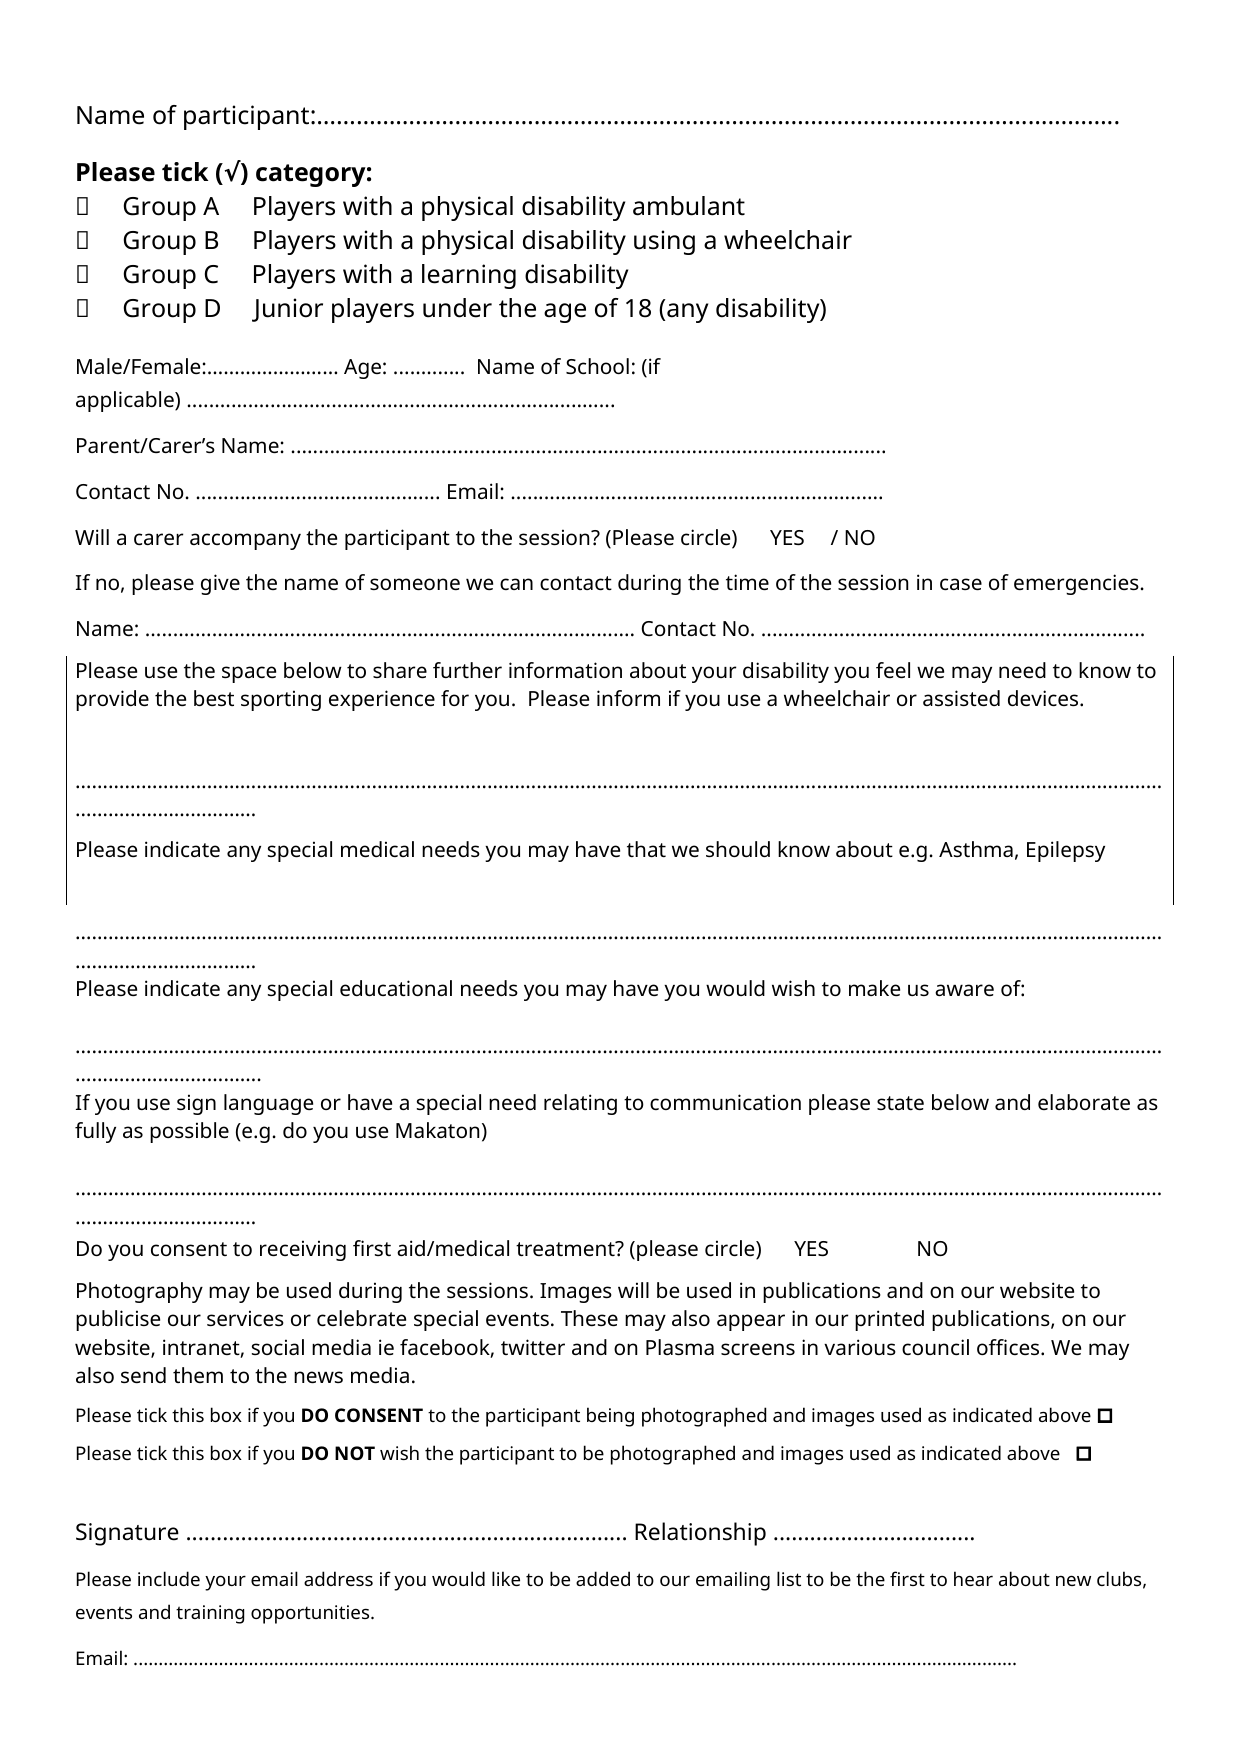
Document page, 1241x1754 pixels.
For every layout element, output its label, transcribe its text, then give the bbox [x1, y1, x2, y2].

text Parent/Carer’s Name: ........................................................................................................... [75, 427, 1165, 460]
text Please tick this box if you DO NOT wish the participant to be photographed and images used as indicated above [75, 1440, 1165, 1466]
text …………………………………………………………………………………………………………………………………………………………………………………………………………… [75, 1173, 1165, 1230]
text If you use sign language or have a special need relating to communication please state below and elaborate as fully as possible (e.g. do you use Makaton) [75, 1088, 1165, 1145]
text  Group A Players with a physical disability ambulant [75, 188, 1165, 223]
text …………………………………………………………………………………………………………………………………………………………………………………………………………… [67, 766, 1173, 823]
text  Group C Players with a learning disability [75, 257, 1165, 291]
text ……………………………………………………………………………………………………………………………………………………………………………………………………………. [75, 1031, 1165, 1088]
text Please include your email address if you would like to be added to our emailing list to be the first to hear about new clubs, events and training opportunities. [75, 1559, 1165, 1626]
text Photography may be used during the sessions. Images will be used in publications and on our website to publicise our services or celebrate special events. These may also appear in our printed publications, on our website, intranet, social media ie facebook, twitter and on Plasma screens in various council offices. We may also send them to the news media. [75, 1276, 1165, 1390]
text Please tick this box if you DO CONSENT to the participant being photographed and images used as indicated above [75, 1402, 1165, 1428]
text Will a carer accompany the participant to the session? (Please circle) YES / NO [75, 518, 1165, 552]
text  Group D Junior players under the age of 18 (any disability) [75, 291, 1165, 325]
text Please tick (√) category: [75, 154, 1165, 188]
text Please use the space below to share further information about your disability you feel we may need to know to provide the best sporting experience for you. Please inform if you use a wheelchair or assisted devices. [67, 656, 1173, 713]
text Please indicate any special medical needs you may have that we should know about e.g. Asthma, Epilepsy [67, 836, 1173, 864]
text Signature ........................................................................ Relationship ................................. [75, 1513, 1165, 1547]
text Name: ........................................................................................ Contact No. ..................................................................... [75, 610, 1165, 643]
text Do you consent to receiving first aid/medical treatment? (please circle) YES NO [75, 1230, 1165, 1263]
text Please indicate any special educational needs you may have you would wish to make us aware of: [75, 974, 1165, 1003]
text Email: ................................................................................................................................................................................ [75, 1638, 1165, 1672]
text If no, please give the name of someone we can contact during the time of the session in case of emergencies. [75, 564, 1165, 597]
text …………………………………………………………………………………………………………………………………………………………………………………………………………… [75, 917, 1165, 974]
text Name of participant:………………………………………………………………………………………………………….. [75, 98, 1165, 132]
text Male/Female:…………………… Age: ............. Name of School: (if applicable) ............................................................................. [75, 347, 1165, 414]
text  Group B Players with a physical disability using a wheelchair [75, 223, 1165, 257]
text Contact No. ............................................ Email: ................................................................... [75, 472, 1165, 506]
